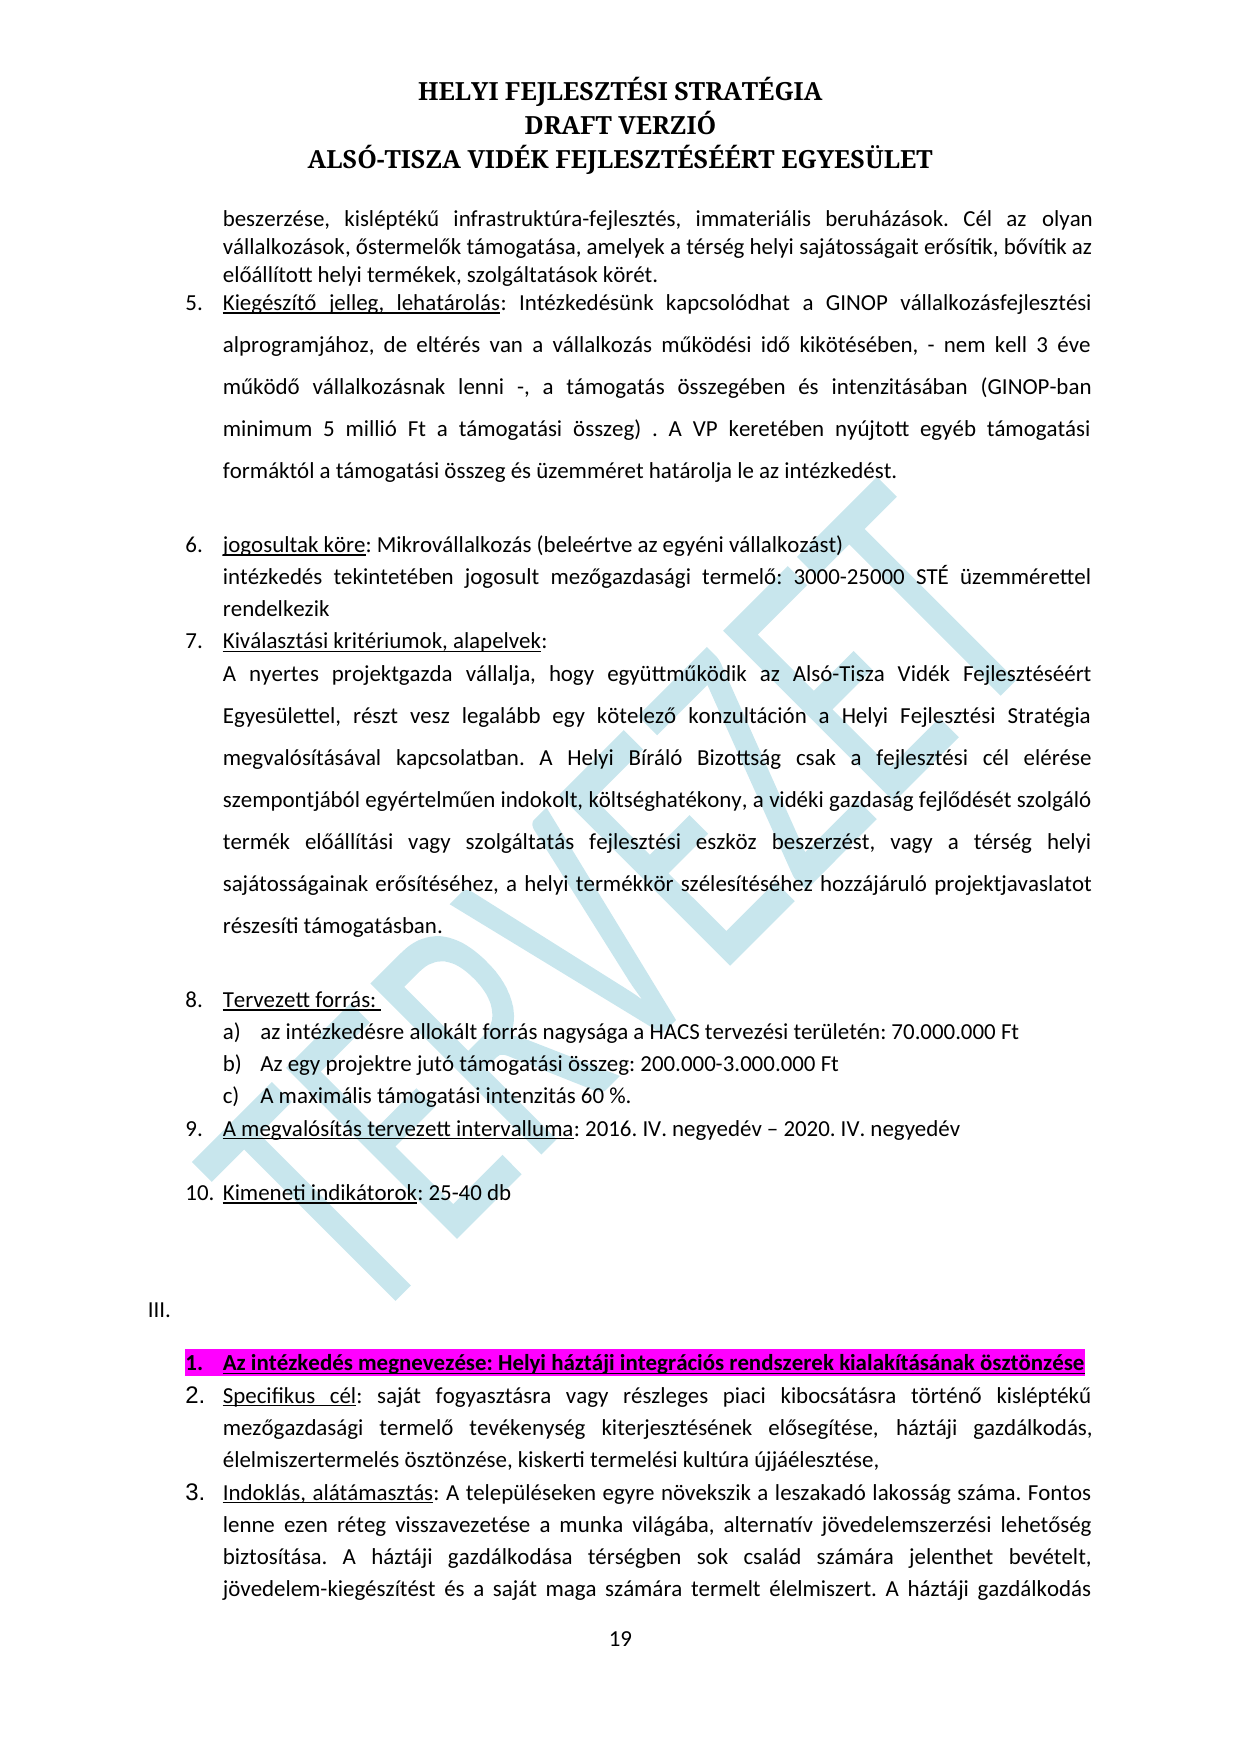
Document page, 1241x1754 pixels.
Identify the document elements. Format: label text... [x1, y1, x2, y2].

list Tervezett forrás: [185, 985, 1093, 1013]
list Specifikus cél: saját fogyasztásra vagy részleges piaci kibocsátásra történő kisléptékű mezőgazdasági termelő tevékenység kiterjesztésének elősegítése, háztáji gazdálkodás, élelmiszertermelés ösztönzése, kiskerti termelési kultúra újjáélesztése, [185, 1381, 1093, 1473]
list A nyertes projektgazda vállalja, hogy együttműködik az Alsó-Tisza Vidék Fejlesztéséért Egyesülettel, részt vesz legalább egy kötelező konzultáción a Helyi Fejlesztési Stratégia megvalósításával kapcsolatban. A Helyi Bíráló Bizottság csak a fejlesztési cél elérése szempontjából egyértelműen indokolt, költséghatékony, a vidéki gazdaság fejlődését szolgáló termék előállítási vagy szolgáltatás fejlesztési eszköz beszerzést, vagy a térség helyi sajátosságainak erősítéséhez, a helyi termékkör szélesítéséhez hozzájáruló projektjavaslatot részesíti támogatásban. [223, 659, 1093, 939]
list Az egy projektre jutó támogatási összeg: 200.000-3.000.000 Ft [223, 1049, 1093, 1077]
list Kiegészítő jelleg, lehatárolás: Intézkedésünk kapcsolódhat a GINOP vállalkozásfejlesztési alprogramjához, de eltérés van a vállalkozás működési idő kikötésében, - nem kell 3 éve működő vállalkozásnak lenni -, a támogatás összegében és intenzitásában (GINOP-ban minimum 5 millió Ft a támogatási összeg) . A VP keretében nyújtott egyéb támogatási formáktól a támogatási összeg és üzemméret határolja le az intézkedést. [185, 288, 1093, 484]
list Kiválasztási kritériumok, alapelvek: [185, 627, 1093, 655]
list az intézkedésre allokált forrás nagysága a HACS tervezési területén: 70.000.000 Ft [223, 1017, 1093, 1045]
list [185, 204, 1093, 288]
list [185, 1477, 1093, 1602]
list A maximális támogatási intenzitás 60 %. [223, 1081, 1093, 1109]
list intézkedés tekintetében jogosult mezőgazdasági termelő: 3000-25000 STÉ üzemmérettel rendelkezik [223, 562, 1093, 622]
list Az intézkedés megnevezése: Helyi háztáji integrációs rendszerek kialakításának ösztönzése [185, 1348, 1093, 1376]
list jogosultak köre: Mikrovállalkozás (beleértve az egyéni vállalkozást) [185, 530, 1093, 558]
list Kimeneti indikátorok: 25-40 db [185, 1178, 1093, 1206]
text III. [148, 1295, 1093, 1323]
list A megvalósítás tervezett intervalluma: 2016. IV. negyedév – 2020. IV. negyedév [185, 1114, 1093, 1142]
